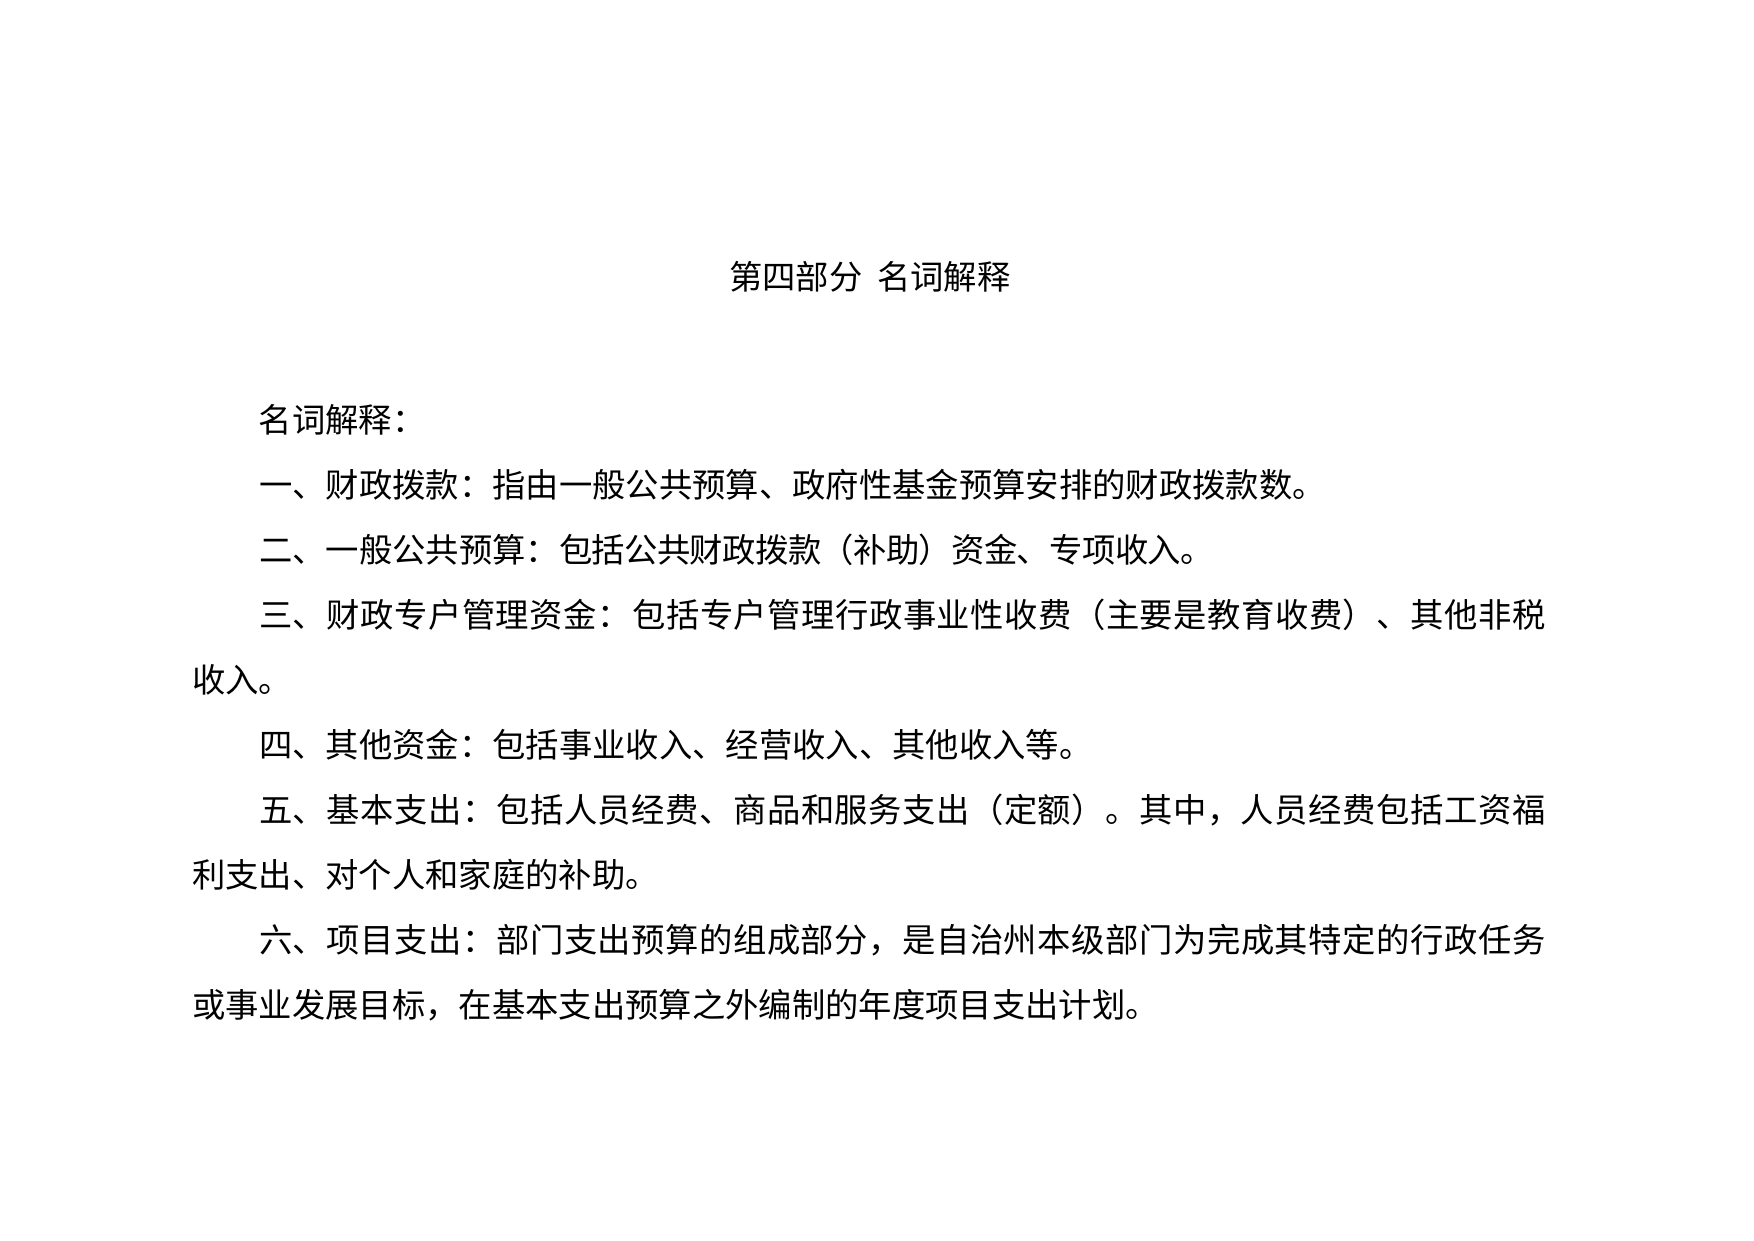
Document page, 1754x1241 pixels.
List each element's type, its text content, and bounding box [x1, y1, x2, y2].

text 第四部分 名词解释 [192, 243, 1547, 308]
text 二、一般公共预算：包括公共财政拨款（补助）资金、专项收入。 [192, 515, 1547, 580]
text 一、财政拨款：指由一般公共预算、政府性基金预算安排的财政拨款数。 [192, 450, 1547, 515]
text 名词解释： [192, 385, 1547, 450]
text 六、项目支出：部门支出预算的组成部分，是自治州本级部门为完成其特定的行政任务或事业发展目标，在基本支出预算之外编制的年度项目支出计划。 [192, 905, 1547, 1035]
text 三、财政专户管理资金：包括专户管理行政事业性收费（主要是教育收费）、其他非税收入。 [192, 580, 1547, 710]
text 四、其他资金：包括事业收入、经营收入、其他收入等。 [192, 710, 1547, 775]
text 五、基本支出：包括人员经费、商品和服务支出（定额）。其中，人员经费包括工资福利支出、对个人和家庭的补助。 [192, 775, 1547, 905]
